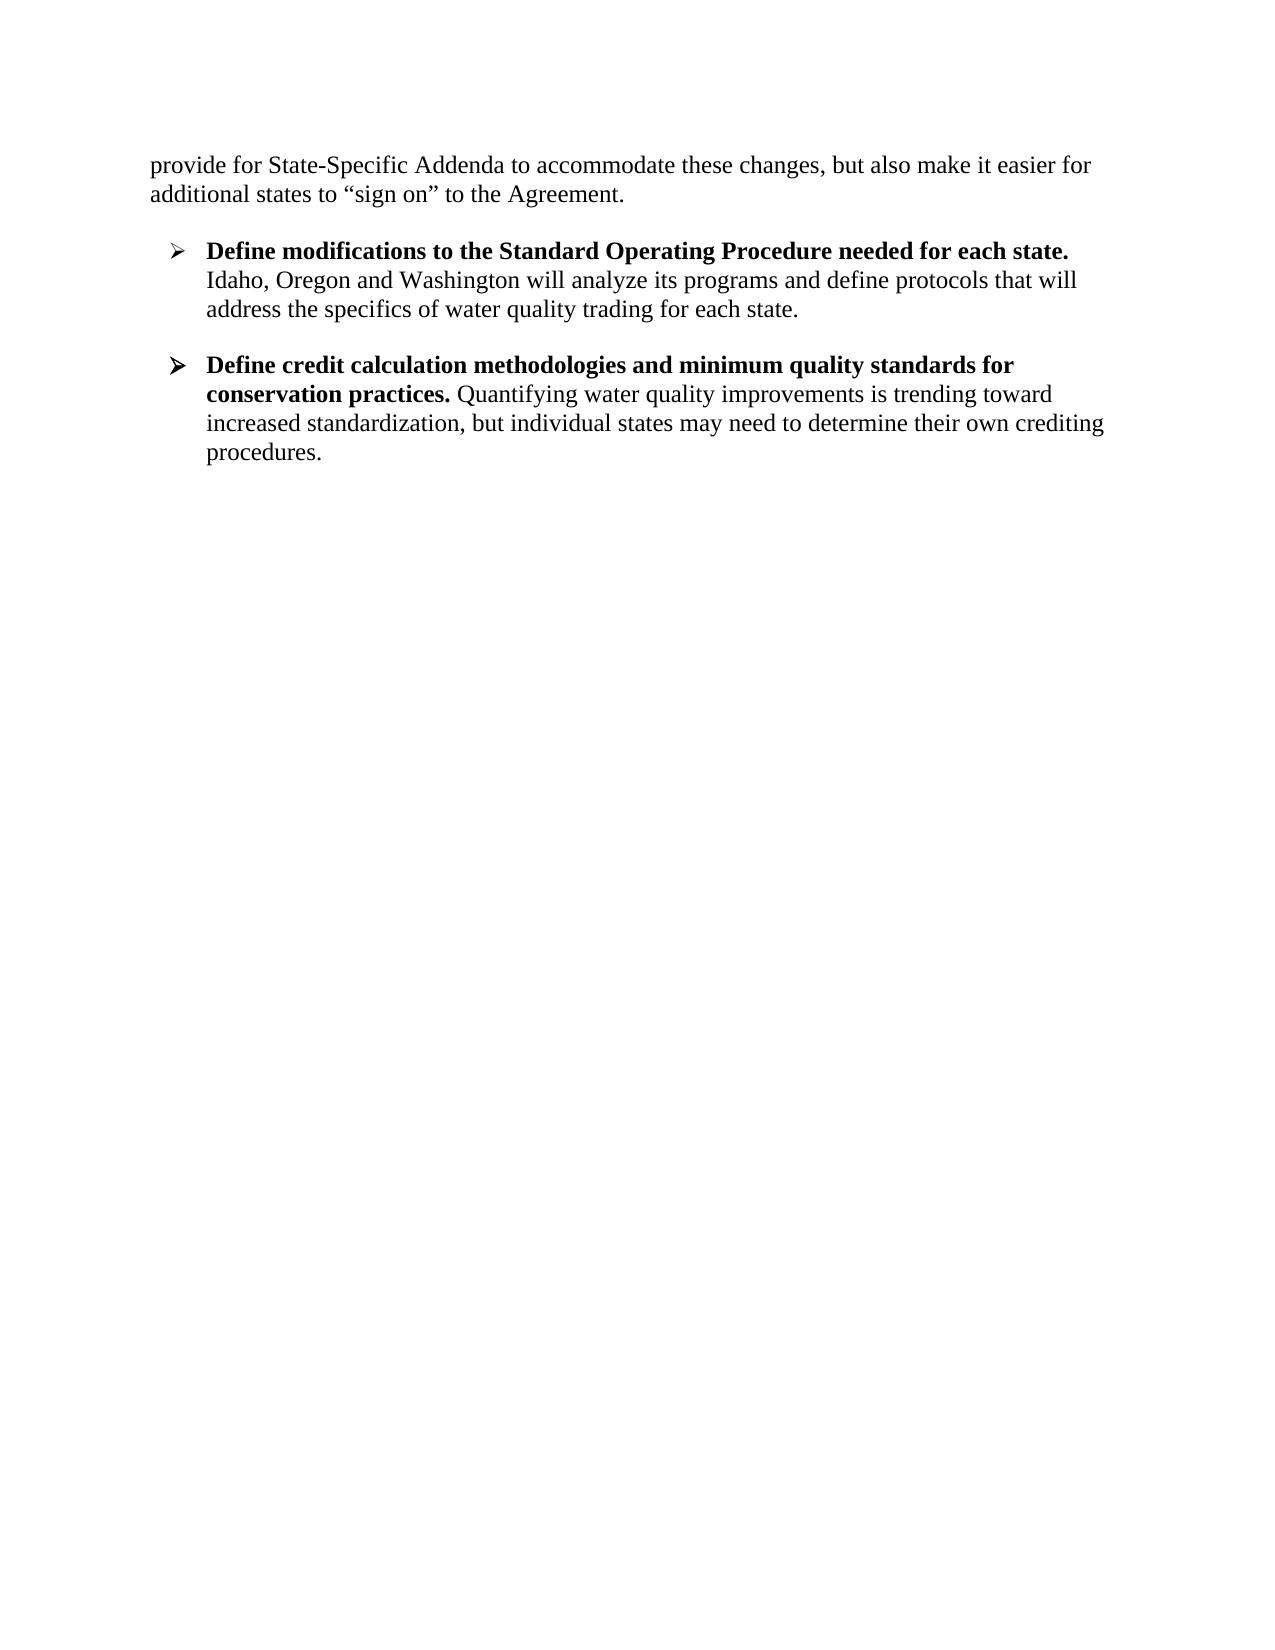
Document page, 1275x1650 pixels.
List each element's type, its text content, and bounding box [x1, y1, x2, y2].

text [150, 150, 1125, 207]
list Define credit calculation methodologies and minimum quality standards for conservation practices. Quantifying water quality improvements is trending toward increased standardization, but individual states may need to determine their own crediting procedures. [169, 351, 1125, 466]
list Define modifications to the Standard Operating Procedure needed for each state. Idaho, Oregon and Washington will analyze its programs and define protocols that will address the specifics of water quality trading for each state. [169, 236, 1125, 322]
